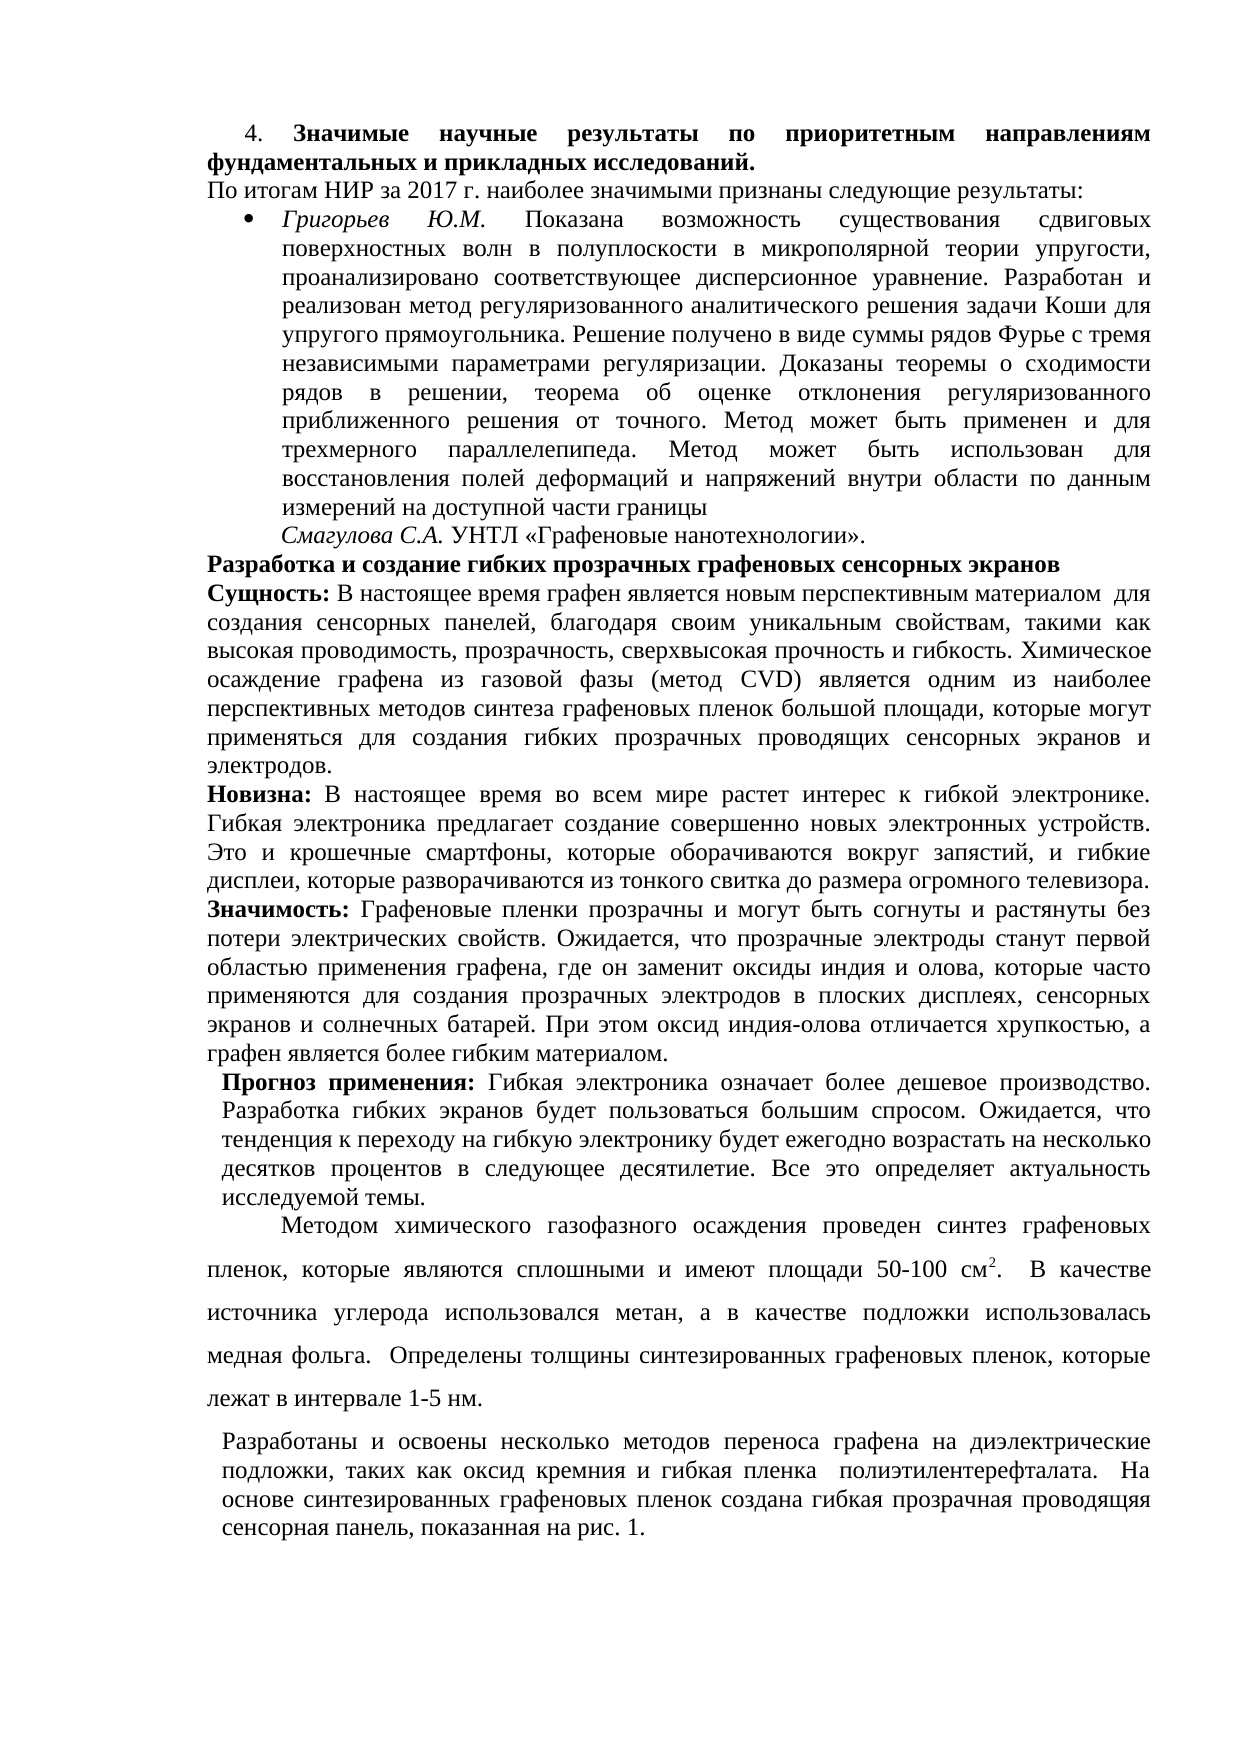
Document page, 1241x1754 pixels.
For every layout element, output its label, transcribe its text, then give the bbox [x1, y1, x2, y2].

list Разработаны и освоены несколько методов переноса графена на диэлектрические подложки, таких как оксид кремния и гибкая пленка полиэтилентерефталата. На основе синтезированных графеновых пленок создана гибкая прозрачная проводящяя сенсорная панель, показанная на рис. 1. [222, 1426, 1152, 1541]
text Новизна: В настоящее время во всем мире растет интерес к гибкой электронике. Гибкая электроника предлагает создание совершенно новых электронных устройств. Это и крошечные смартфоны, которые оборачиваются вокруг запястий, и гибкие дисплеи, которые разворачиваются из тонкого свитка до размера огромного телевизора. [207, 779, 1152, 894]
text Методом химического газофазного осаждения проведен синтез графеновых пленок, которые являются сплошными и имеют площади 50-100 см2. В качестве источника углерода использовался метан, а в качестве подложки использовалась медная фольга. Определены толщины синтезированных графеновых пленок, которые лежат в интервале 1-5 нм. [207, 1211, 1152, 1412]
list Прогноз применения: Гибкая электроника означает более дешевое производство. Разработка гибких экранов будет пользоваться большим спросом. Ожидается, что тенденция к переходу на гибкую электронику будет ежегодно возрастать на несколько десятков процентов в следующее десятилетие. Все это определяет актуальность исследуемой темы. [222, 1067, 1152, 1211]
text Значимость: Графеновые пленки прозрачны и могут быть согнуты и растянуты без потери электрических свойств. Ожидается, что прозрачные электроды станут первой областью применения графена, где он заменит оксиды индия и олова, которые часто применяются для создания прозрачных электродов в плоских дисплеях, сенсорных экранов и солнечных батарей. При этом оксид индия-олова отличается хрупкостью, а графен является более гибким материалом. [207, 894, 1152, 1067]
text Смагулова С.А. УНТЛ «Графеновые нанотехнологии». [207, 521, 1152, 549]
text По итогам НИР за 2017 г. наиболее значимыми признаны следующие результаты: [207, 176, 1152, 204]
list Григорьев Ю.М. Показана возможность существования сдвиговых поверхностных волн в полуплоскости в микрополярной теории упругости, проанализировано соответствующее дисперсионное уравнение. Разработан и реализован метод регуляризованного аналитического решения задачи Коши для упругого прямоугольника. Решение получено в виде суммы рядов Фурье с тремя независимыми параметрами регуляризации. Доказаны теоремы о сходимости рядов в решении, теорема об оценке отклонения регуляризованного приближенного решения от точного. Метод может быть применен и для трехмерного параллелепипеда. Метод может быть использован для восстановления полей деформаций и напряжений внутри области по данным измерений на доступной части границы [244, 204, 1152, 521]
text Сущность: В настоящее время графен является новым перспективным материалом для создания сенсорных панелей, благодаря своим уникальным свойствам, такими как высокая проводимость, прозрачность, сверхвысокая прочность и гибкость. Химическое осаждение графена из газовой фазы (метод CVD) является одним из наиболее перспективных методов синтеза графеновых пленок большой площади, которые могут применяться для создания гибких прозрачных проводящих сенсорных экранов и электродов. [207, 578, 1152, 779]
text Разработка и создание гибких прозрачных графеновых сенсорных экранов [207, 549, 1152, 578]
text 4. Значимые научные результаты по приоритетным направлениям фундаментальных и прикладных исследований. [207, 118, 1152, 176]
